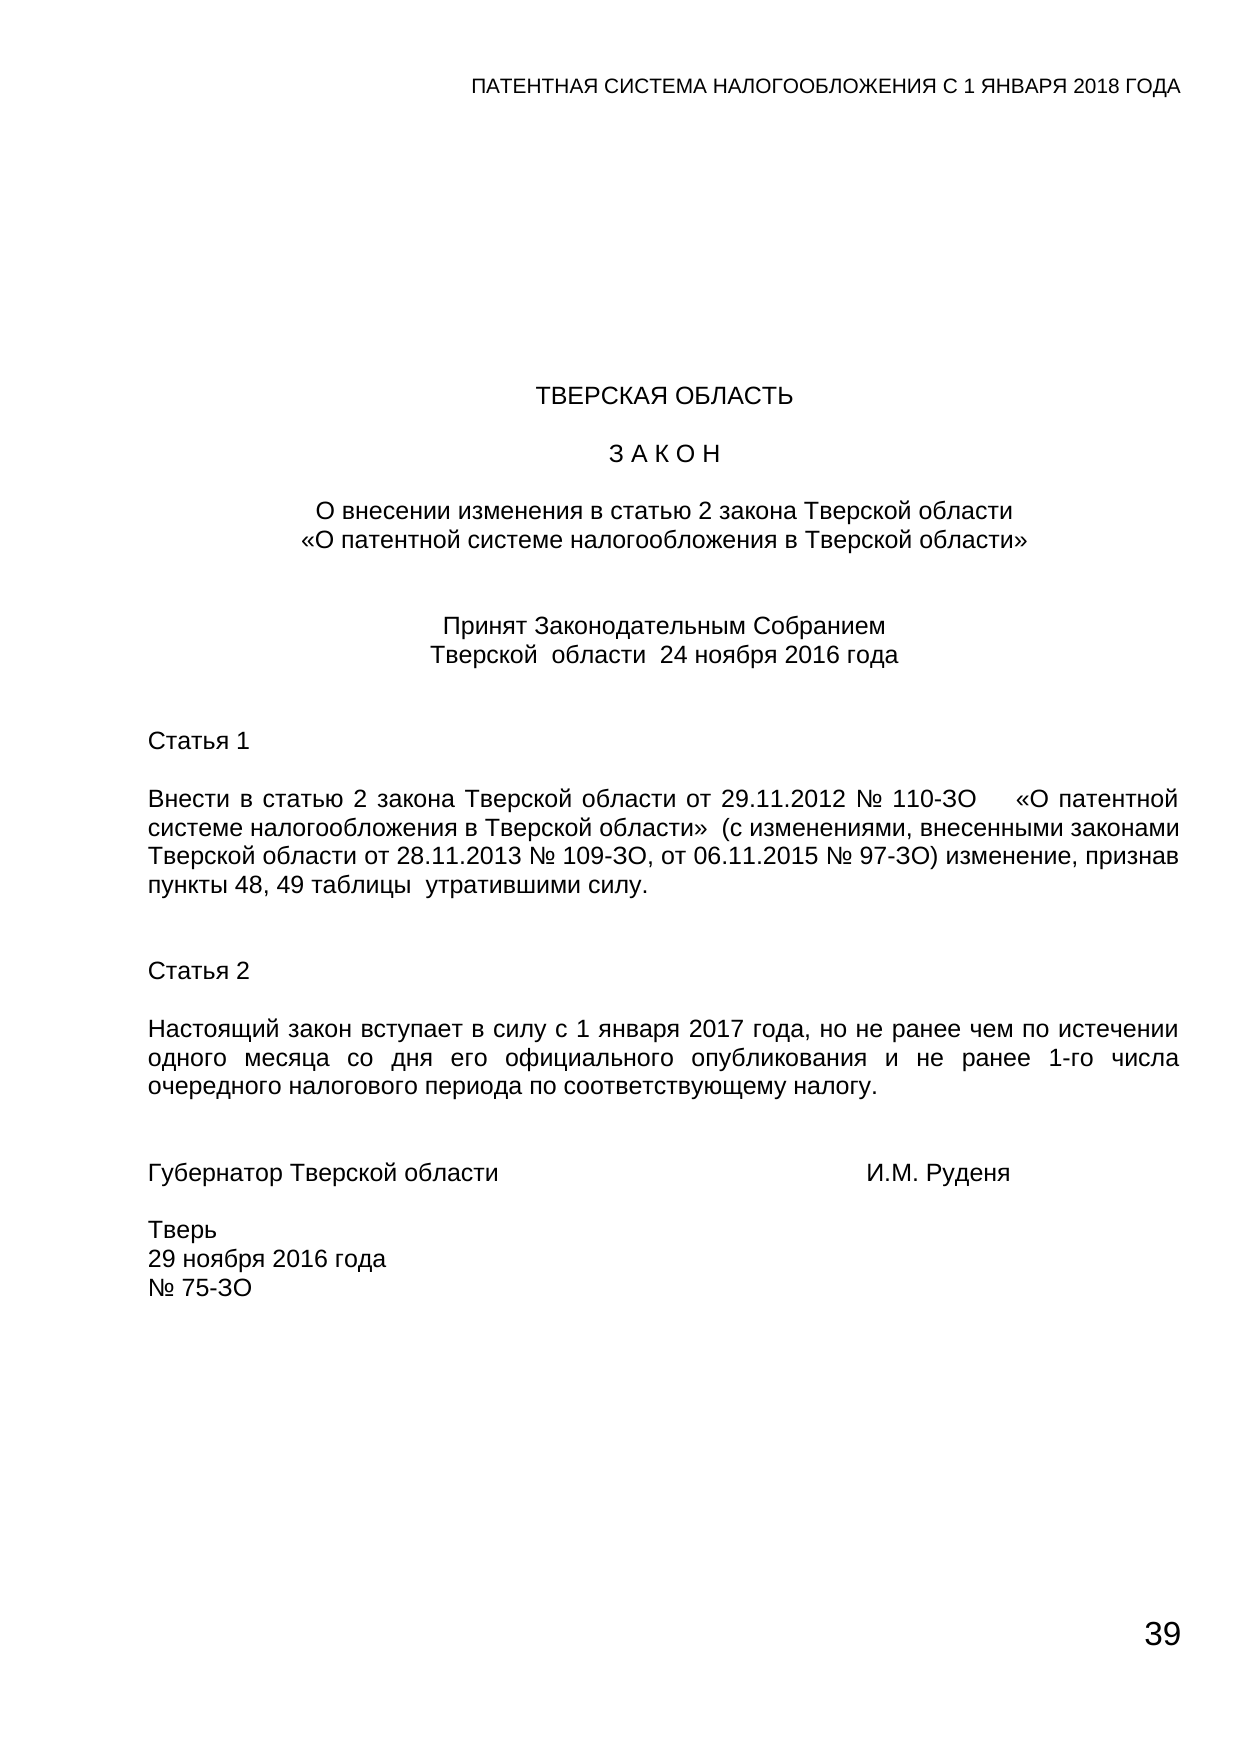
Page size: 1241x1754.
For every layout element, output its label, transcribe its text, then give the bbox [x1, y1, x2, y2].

text Статья 1 [148, 726, 1181, 755]
text О внесении изменения в статью 2 закона Тверской области [148, 496, 1181, 525]
text 29 ноября 2016 года [148, 1244, 1181, 1272]
text № 75-ЗО [148, 1272, 1181, 1301]
text Тверь [148, 1215, 1181, 1244]
text Внести в статью 2 закона Тверской области от 29.11.2012 № 110-ЗО «О патентной системе налогообложения в Тверской области» (с изменениями, внесенными законами Тверской области от 28.11.2013 № 109-ЗО, от 06.11.2015 № 97-ЗО) изменение, признав пункты 48, 49 таблицы утратившими силу. [148, 784, 1181, 899]
text З А К О Н [148, 439, 1181, 467]
text ТВЕРСКАЯ ОБЛАСТЬ [148, 381, 1181, 410]
text Губернатор Тверской области И.М. Руденя [148, 1157, 1181, 1186]
text Настоящий закон вступает в силу с 1 января 2017 года, но не ранее чем по истечении одного месяца со дня его официального опубликования и не ранее 1-го числа очередного налогового периода по соответствующему налогу. [148, 1014, 1181, 1100]
text Тверской области 24 ноября 2016 года [148, 640, 1181, 669]
text Принят Законодательным Собранием [148, 611, 1181, 640]
text «О патентной системе налогообложения в Тверской области» [148, 525, 1181, 554]
text Статья 2 [148, 956, 1181, 985]
